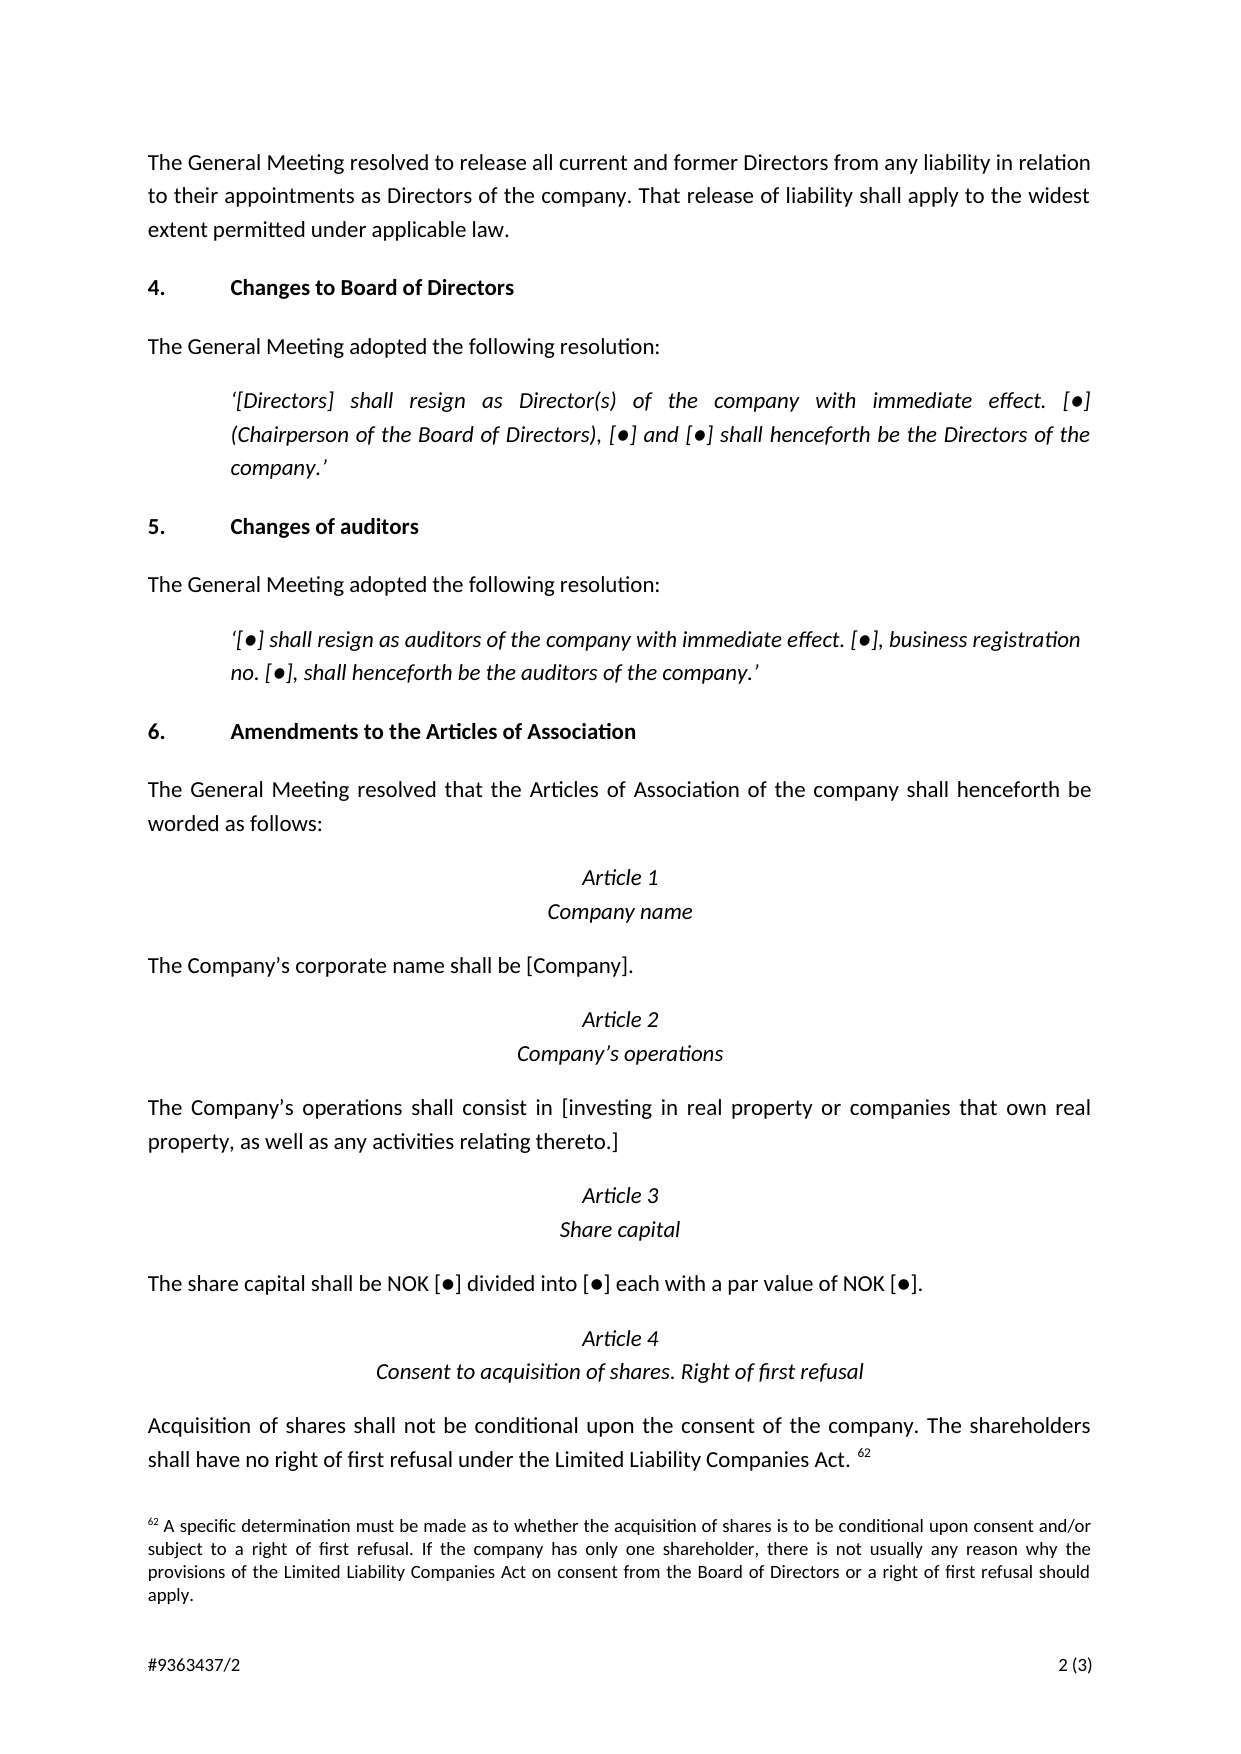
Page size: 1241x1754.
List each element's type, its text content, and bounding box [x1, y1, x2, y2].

text The General Meeting adopted the following resolution: [148, 570, 1093, 598]
text Changes of auditors [148, 512, 1093, 540]
text Consent to acquisition of shares. Right of first refusal [148, 1357, 1093, 1385]
text Amendments to the Articles of Association [148, 717, 1093, 745]
text The General Meeting adopted the following resolution: [148, 332, 1093, 360]
text Article 1 [148, 863, 1093, 891]
text The General Meeting resolved to release all current and former Directors from any liability in relation to their appointments as Directors of the company. That release of liability shall apply to the widest extent permitted under applicable law. [148, 148, 1093, 243]
text Article 3 [148, 1181, 1093, 1209]
text Article 4 [148, 1324, 1093, 1352]
text The share capital shall be NOK [●] divided into [●] each with a par value of NOK [●]. [148, 1269, 1093, 1297]
text Company name [148, 897, 1093, 925]
text Share capital [148, 1215, 1093, 1243]
text Article 2 [148, 1006, 1093, 1033]
text ‘[Directors] shall resign as Director(s) of the company with immediate effect. [●] (Chairperson of the Board of Directors), [●] and [●] shall henceforth be the Directors of the company.’ [230, 386, 1093, 481]
text Company’s operations [148, 1039, 1093, 1067]
text The General Meeting resolved that the Articles of Association of the company shall henceforth be worded as follows: [148, 775, 1093, 837]
text Changes to Board of Directors [148, 273, 1093, 301]
text ‘[●] shall resign as auditors of the company with immediate effect. [●], business registration no. [●], shall henceforth be the auditors of the company.’ [230, 625, 1093, 686]
text Acquisition of shares shall not be conditional upon the consent of the company. The shareholders shall have no right of first refusal under the Limited Liability Companies Act. [148, 1412, 1093, 1473]
text The Company’s operations shall consist in [investing in real property or companies that own real property, as well as any activities relating thereto.] [148, 1093, 1093, 1155]
text The Company’s corporate name shall be [Company]. [148, 951, 1093, 979]
